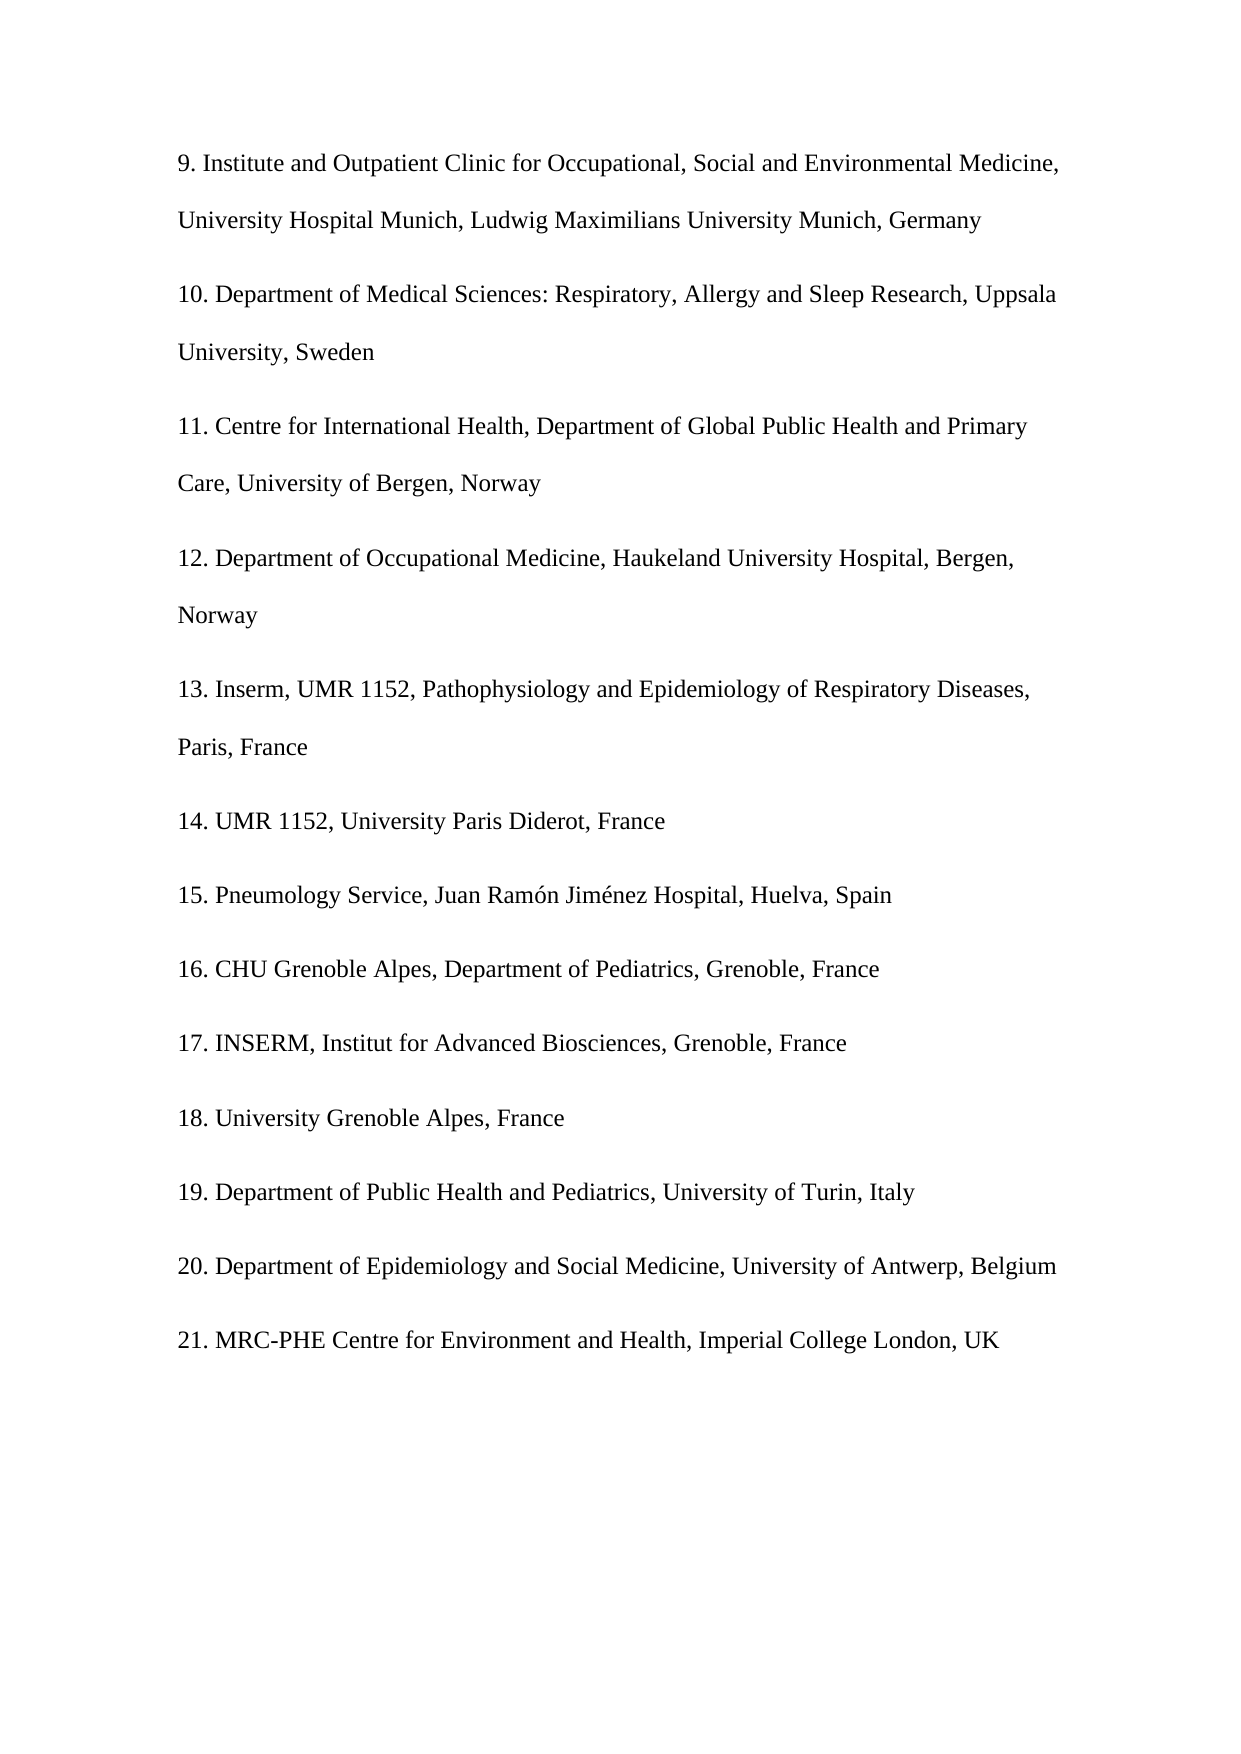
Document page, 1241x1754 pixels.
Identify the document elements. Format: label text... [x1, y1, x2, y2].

text 19. Department of Public Health and Pediatrics, University of Turin, Italy [177, 1177, 1063, 1206]
text 13. Inserm, UMR 1152, Pathophysiology and Epidemiology of Respiratory Diseases, Paris, France [177, 674, 1063, 761]
text 11. Centre for International Health, Department of Global Public Health and Primary Care, University of Bergen, Norway [177, 411, 1063, 497]
text 21. MRC-PHE Centre for Environment and Health, Imperial College London, UK [177, 1325, 1063, 1354]
text 9. Institute and Outpatient Clinic for Occupational, Social and Environmental Medicine, University Hospital Munich, Ludwig Maximilians University Munich, Germany [177, 148, 1063, 234]
text 17. INSERM, Institut for Advanced Biosciences, Grenoble, France [177, 1028, 1063, 1057]
text 10. Department of Medical Sciences: Respiratory, Allergy and Sleep Research, Uppsala University, Sweden [177, 279, 1063, 366]
text 12. Department of Occupational Medicine, Haukeland University Hospital, Bergen, Norway [177, 543, 1063, 629]
text 15. Pneumology Service, Juan Ramón Jiménez Hospital, Huelva, Spain [177, 880, 1063, 909]
text 20. Department of Epidemiology and Social Medicine, University of Antwerp, Belgium [177, 1251, 1063, 1280]
text 14. UMR 1152, University Paris Diderot, France [177, 806, 1063, 835]
text 18. University Grenoble Alpes, France [177, 1103, 1063, 1131]
text 16. CHU Grenoble Alpes, Department of Pediatrics, Grenoble, France [177, 954, 1063, 983]
